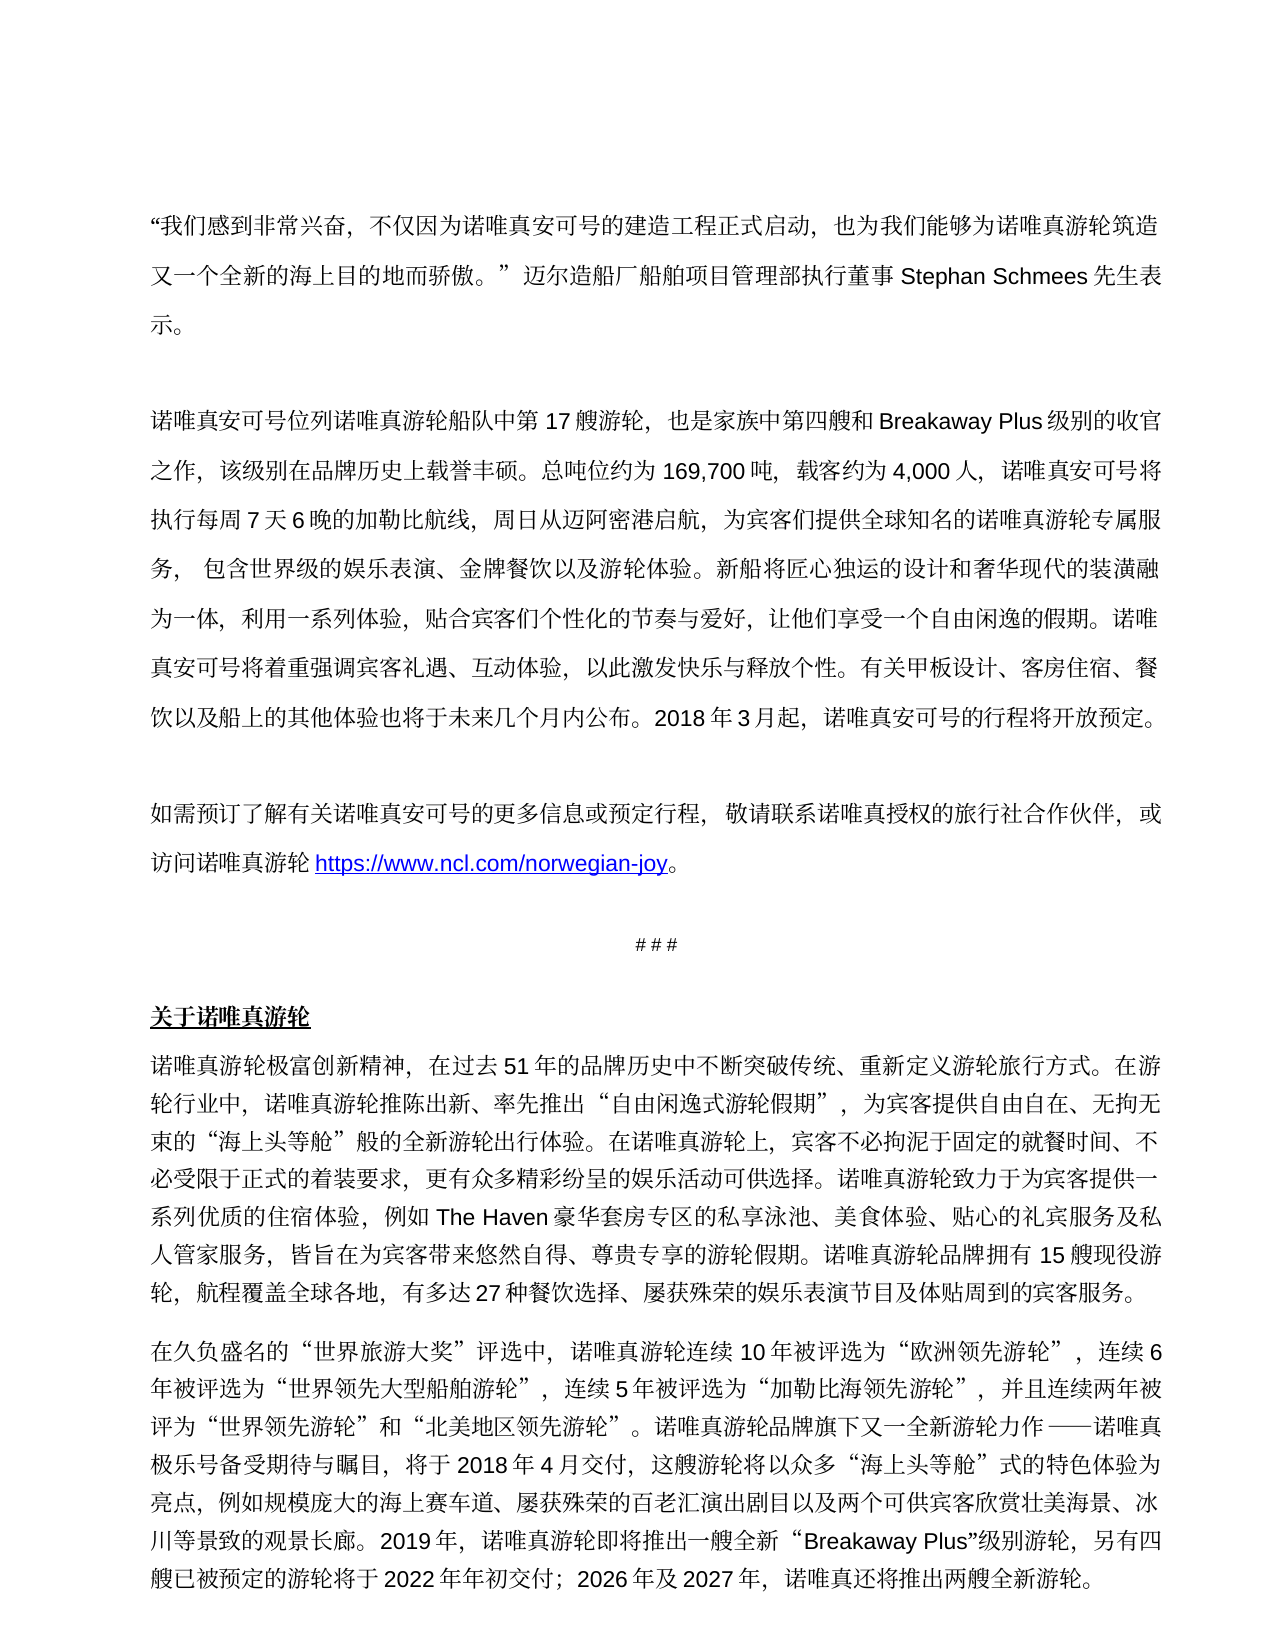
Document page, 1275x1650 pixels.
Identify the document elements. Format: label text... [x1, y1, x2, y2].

text 关于诺唯真游轮 [150, 999, 1162, 1032]
text 诺唯真安可号位列诺唯真游轮船队中第17艘游轮，也是家族中第四艘和Breakaway Plus级别的收官之作，该级别在品牌历史上载誉丰硕。总吨位约为169,700吨，载客约为4,000人，诺唯真安可号将执行每周7天6晚的加勒比航线，周日从迈阿密港启航，为宾客们提供全球知名的诺唯真游轮专属服务， 包含世界级的娱乐表演、金牌餐饮以及游轮体验。新船将匠心独运的设计和奢华现代的装潢融为一体，利用一系列体验，贴合宾客们个性化的节奏与爱好，让他们享受一个自由闲逸的假期。诺唯真安可号将着重强调宾客礼遇、互动体验，以此激发快乐与释放个性。有关甲板设计、客房住宿、餐饮以及船上的其他体验也将于未来几个月内公布。2018年3月起，诺唯真安可号的行程将开放预定。 [150, 403, 1162, 733]
text # # # [150, 934, 1162, 956]
text 诺唯真游轮极富创新精神，在过去51年的品牌历史中不断突破传统、重新定义游轮旅行方式。在游轮行业中，诺唯真游轮推陈出新、率先推出“自由闲逸式游轮假期”，为宾客提供自由自在、无拘无束的“海上头等舱”般的全新游轮出行体验。在诺唯真游轮上，宾客不必拘泥于固定的就餐时间、不必受限于正式的着装要求，更有众多精彩纷呈的娱乐活动可供选择。诺唯真游轮致力于为宾客提供一系列优质的住宿体验，例如The Haven豪华套房专区的私享泳池、美食体验、贴心的礼宾服务及私人管家服务，皆旨在为宾客带来悠然自得、尊贵专享的游轮假期。诺唯真游轮品牌拥有15艘现役游轮，航程覆盖全球各地，有多达27种餐饮选择、屡获殊荣的娱乐表演节目及体贴周到的宾客服务。 [150, 1048, 1162, 1308]
text 如需预订了解有关诺唯真安可号的更多信息或预定行程，敬请联系诺唯真授权的旅行社合作伙伴，或访问诺唯真游轮https://www.ncl.com/norwegian-joy。 [150, 796, 1162, 878]
text 在久负盛名的“世界旅游大奖”评选中，诺唯真游轮连续10年被评选为“欧洲领先游轮”，连续6年被评选为“世界领先大型船舶游轮”，连续5年被评选为“加勒比海领先游轮”，并且连续两年被评为“世界领先游轮”和“北美地区领先游轮”。诺唯真游轮品牌旗下又一全新游轮力作——诺唯真极乐号备受期待与瞩目，将于2018年4月交付，这艘游轮将以众多“海上头等舱”式的特色体验为亮点，例如规模庞大的海上赛车道、屡获殊荣的百老汇演出剧目以及两个可供宾客欣赏壮美海景、冰川等景致的观景长廊。2019年，诺唯真游轮即将推出一艘全新“Breakaway Plus”级别游轮，另有四艘已被预定的游轮将于2022年年初交付；2026年及2027年，诺唯真还将推出两艘全新游轮。 [150, 1334, 1162, 1594]
text “我们感到非常兴奋，不仅因为诺唯真安可号的建造工程正式启动，也为我们能够为诺唯真游轮筑造又一个全新的海上目的地而骄傲。”迈尔造船厂船舶项目管理部执行董事Stephan Schmees先生表示。 [150, 208, 1162, 340]
